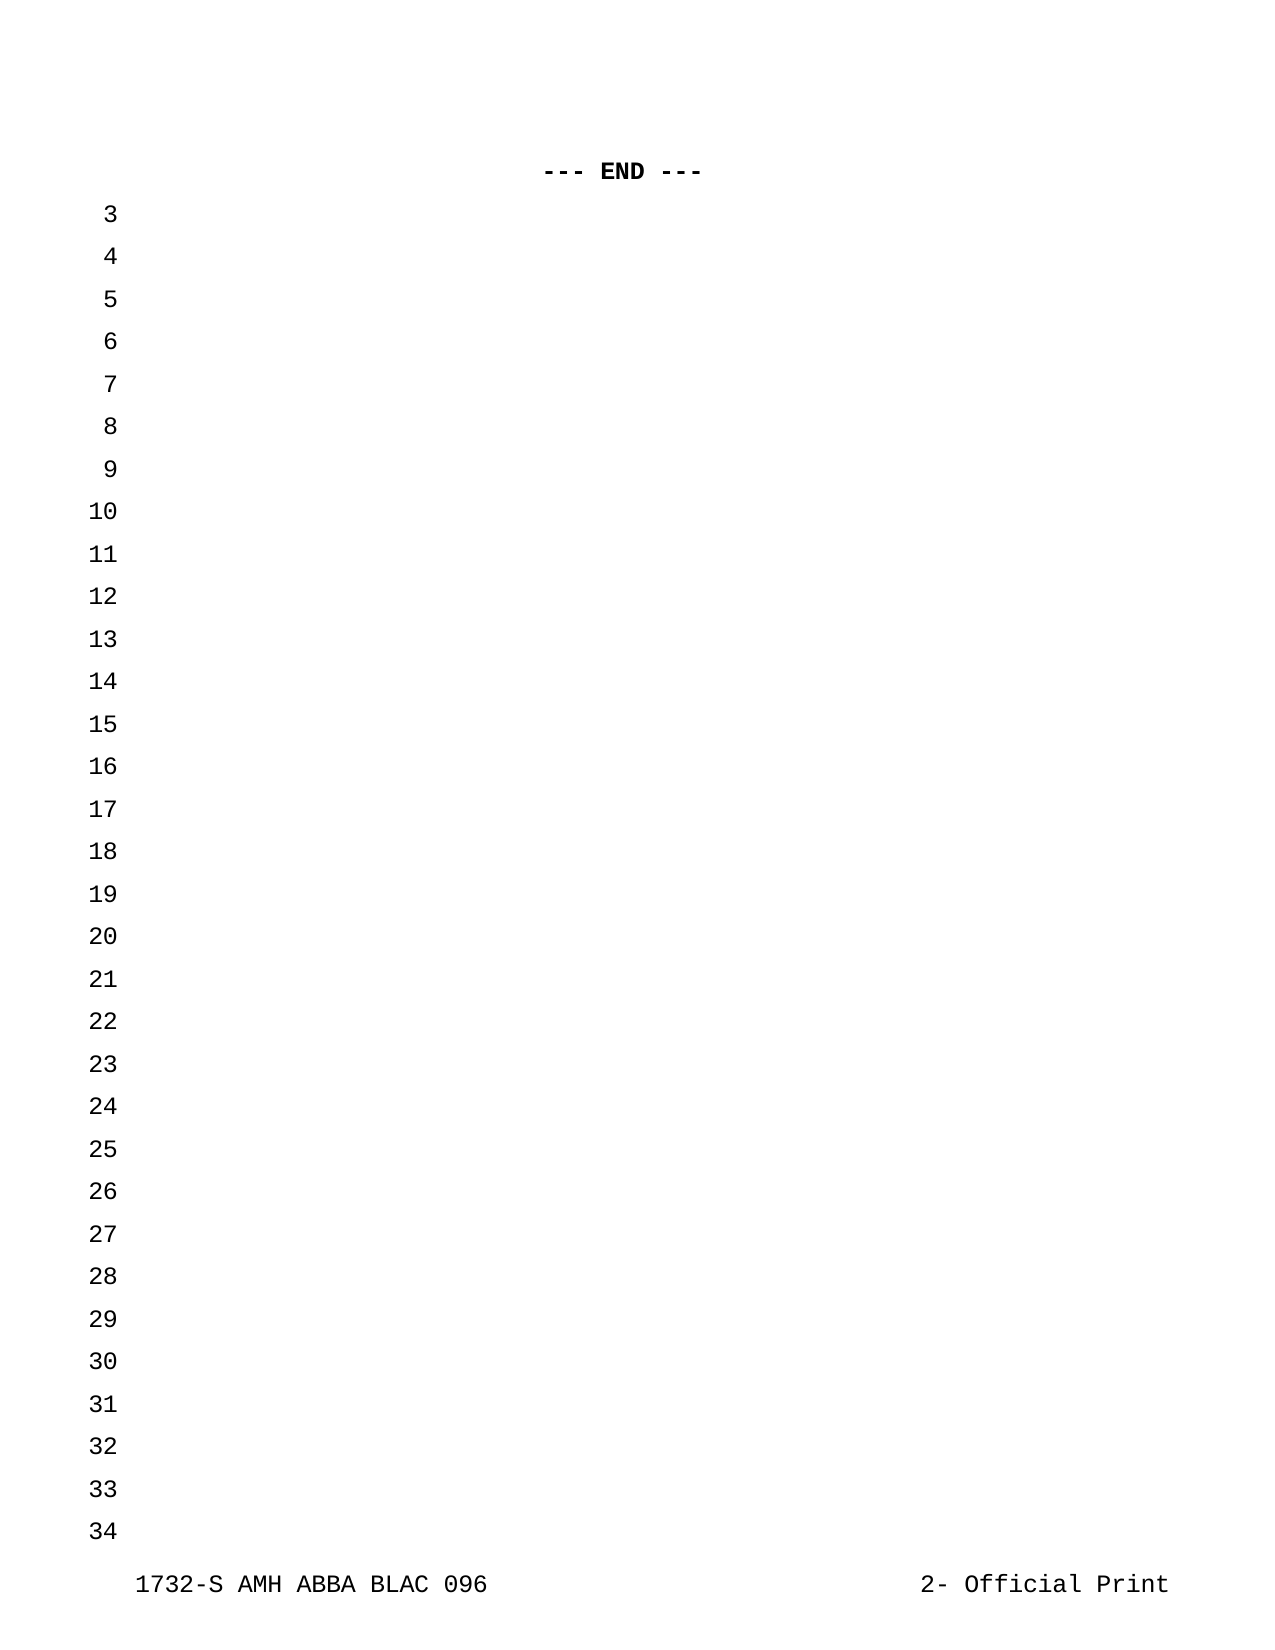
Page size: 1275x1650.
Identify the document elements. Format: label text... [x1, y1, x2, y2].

text --- END --- [75, 146, 1170, 188]
